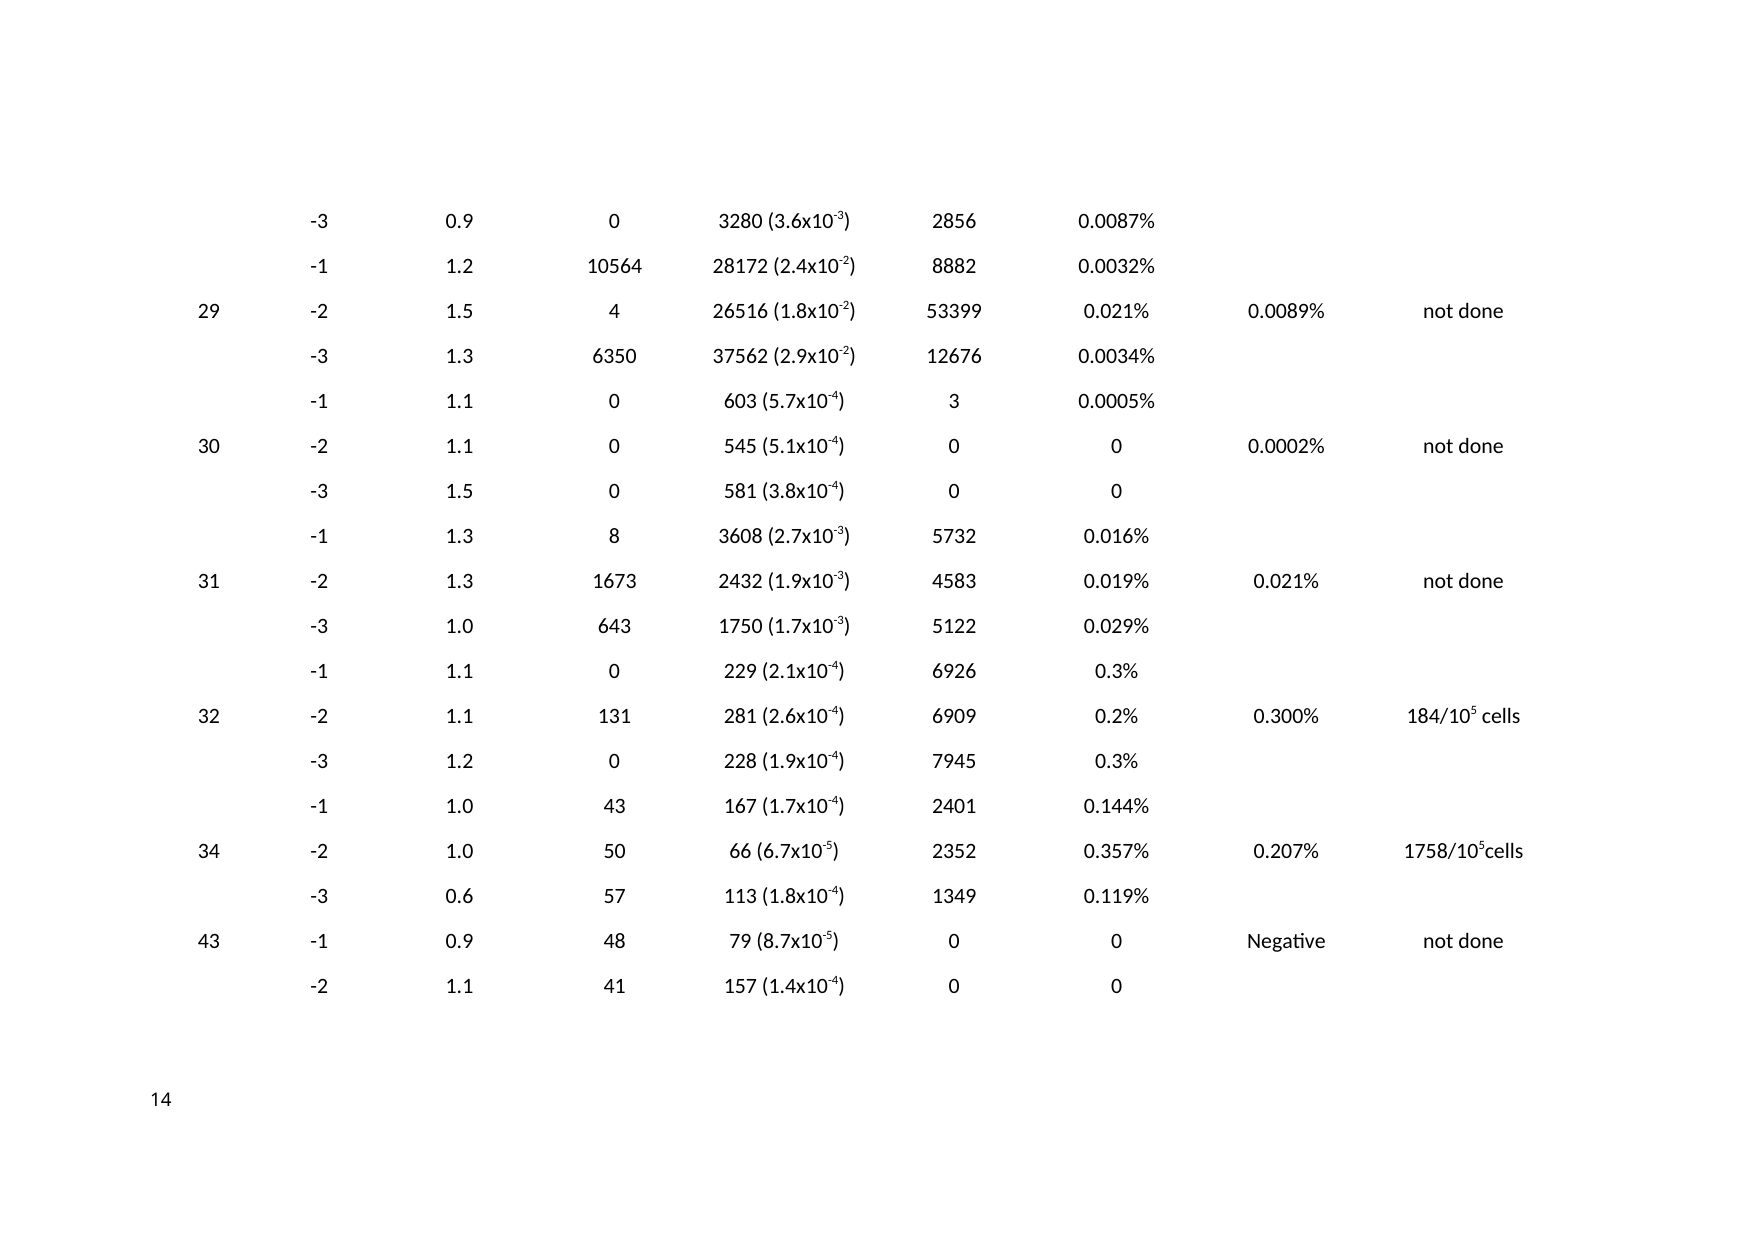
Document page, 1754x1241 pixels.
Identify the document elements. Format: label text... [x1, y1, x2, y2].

table_cell 0.144% [1020, 783, 1212, 828]
table_cell -2 [267, 828, 371, 873]
table_cell 30 [150, 378, 267, 513]
table_cell -3 [267, 603, 371, 648]
table_cell 0.3% [1020, 648, 1212, 693]
table_cell 0.021% [1212, 513, 1360, 648]
table_cell 50 [548, 828, 681, 873]
table_cell -1 [267, 918, 371, 963]
table_cell 0 [548, 738, 681, 783]
table_cell 0.0002% [1212, 378, 1360, 513]
table_cell 0.0032% [1020, 243, 1212, 288]
table_cell not done [1360, 918, 1567, 1008]
table_cell 7945 [888, 738, 1020, 783]
table_cell 2856 [888, 198, 1020, 243]
table_cell -2 [267, 288, 371, 333]
table_cell 4 [548, 288, 681, 333]
table_cell 3280 (3.6x10-3) [681, 198, 887, 243]
table_cell 48 [548, 918, 681, 963]
table_cell 0 [548, 198, 681, 243]
table_cell 1.1 [371, 963, 548, 1008]
table_cell 26516 (1.8x10-2) [681, 288, 887, 333]
table_cell Negative [1212, 918, 1360, 1008]
table_cell 228 (1.9x10-4) [681, 738, 887, 783]
table_cell -2 [267, 558, 371, 603]
table_cell 1.3 [371, 513, 548, 558]
table_cell 3608 (2.7x10-3) [681, 513, 887, 558]
table_cell 1758/105cells [1360, 783, 1567, 918]
table_cell 581 (3.8x10-4) [681, 468, 887, 513]
table_cell 43 [150, 918, 267, 1008]
table_cell 0 [1020, 963, 1212, 1008]
table_cell 53399 [888, 288, 1020, 333]
table_cell 28172 (2.4x10-2) [681, 243, 887, 288]
table_cell 1349 [888, 873, 1020, 918]
table_cell -1 [267, 783, 371, 828]
table_cell -1 [267, 378, 371, 423]
table_cell 3 [888, 378, 1020, 423]
table_cell 0.119% [1020, 873, 1212, 918]
table_cell 0 [1020, 423, 1212, 468]
table_cell 0.9 [371, 198, 548, 243]
table_cell 0.0087% [1020, 198, 1212, 243]
table_cell 1.0 [371, 828, 548, 873]
table_cell 5122 [888, 603, 1020, 648]
table_cell 0.019% [1020, 558, 1212, 603]
table_cell not done [1360, 378, 1567, 513]
table_cell 184/105 cells [1360, 648, 1567, 783]
table_cell 12676 [888, 333, 1020, 378]
table_cell 0.6 [371, 873, 548, 918]
table_cell 5732 [888, 513, 1020, 558]
table_cell 1673 [548, 558, 681, 603]
table_cell 643 [548, 603, 681, 648]
table_cell 43 [548, 783, 681, 828]
table_cell 0.3% [1020, 738, 1212, 783]
table_cell 6909 [888, 693, 1020, 738]
table_cell -2 [267, 963, 371, 1008]
table_cell 1.2 [371, 738, 548, 783]
table_cell -3 [267, 333, 371, 378]
table_cell 1.5 [371, 288, 548, 333]
table_cell 1.3 [371, 333, 548, 378]
table_cell 8 [548, 513, 681, 558]
table_cell 0.0089% [1212, 243, 1360, 378]
table_cell -1 [267, 648, 371, 693]
table_cell -3 [267, 738, 371, 783]
table_cell 0.0005% [1020, 378, 1212, 423]
table_cell 157 (1.4x10-4) [681, 963, 887, 1008]
table_cell 1.1 [371, 648, 548, 693]
table_cell -1 [267, 513, 371, 558]
table_cell 1.2 [371, 243, 548, 288]
table_cell -2 [267, 423, 371, 468]
table_cell 0 [548, 468, 681, 513]
table_cell 1.0 [371, 603, 548, 648]
table_cell 0.021% [1020, 288, 1212, 333]
table_cell 0 [548, 378, 681, 423]
table_cell 281 (2.6x10-4) [681, 693, 887, 738]
table_cell 31 [150, 513, 267, 648]
table_cell -3 [267, 198, 371, 243]
table_cell 113 (1.8x10-4) [681, 873, 887, 918]
table_cell 41 [548, 963, 681, 1008]
table_cell 1.0 [371, 783, 548, 828]
table_cell 6926 [888, 648, 1020, 693]
table_cell 0.029% [1020, 603, 1212, 648]
table_cell 0.207% [1212, 783, 1360, 918]
table_cell 1.1 [371, 423, 548, 468]
table_cell 10564 [548, 243, 681, 288]
table_cell 2432 (1.9x10-3) [681, 558, 887, 603]
table_cell 0.9 [371, 918, 548, 963]
table_cell 1750 (1.7x10-3) [681, 603, 887, 648]
table_cell 0 [1020, 918, 1212, 963]
table_cell 0 [888, 963, 1020, 1008]
table_cell 0.300% [1212, 648, 1360, 783]
table_cell 66 (6.7x10-5) [681, 828, 887, 873]
table_cell 37562 (2.9x10-2) [681, 333, 887, 378]
table_cell 0 [1020, 468, 1212, 513]
table_cell not done [1360, 513, 1567, 648]
table_cell 57 [548, 873, 681, 918]
table_cell 229 (2.1x10-4) [681, 648, 887, 693]
table_cell 0.357% [1020, 828, 1212, 873]
table_cell 0 [888, 918, 1020, 963]
table_cell 4583 [888, 558, 1020, 603]
table_cell 0 [548, 423, 681, 468]
table_cell 0.016% [1020, 513, 1212, 558]
table_cell 2401 [888, 783, 1020, 828]
table_cell 1.1 [371, 378, 548, 423]
table_cell 0 [548, 648, 681, 693]
table_cell 1.1 [371, 693, 548, 738]
table_cell 32 [150, 648, 267, 783]
table_cell 0.2% [1020, 693, 1212, 738]
table_cell 0.0034% [1020, 333, 1212, 378]
table_cell 1.3 [371, 558, 548, 603]
table_cell -2 [267, 693, 371, 738]
table_cell 1.5 [371, 468, 548, 513]
table_cell 0 [888, 468, 1020, 513]
table_cell -3 [267, 468, 371, 513]
table_cell 545 (5.1x10-4) [681, 423, 887, 468]
table_cell 603 (5.7x10-4) [681, 378, 887, 423]
table_cell 0 [888, 423, 1020, 468]
table_cell not done [1360, 243, 1567, 378]
table_cell 131 [548, 693, 681, 738]
table_cell -1 [267, 243, 371, 288]
table_cell -3 [267, 873, 371, 918]
table_cell 8882 [888, 243, 1020, 288]
table_cell 34 [150, 783, 267, 918]
table_cell 167 (1.7x10-4) [681, 783, 887, 828]
table_cell 29 [150, 243, 267, 378]
table_cell 6350 [548, 333, 681, 378]
table_cell 2352 [888, 828, 1020, 873]
table_cell 79 (8.7x10-5) [681, 918, 887, 963]
